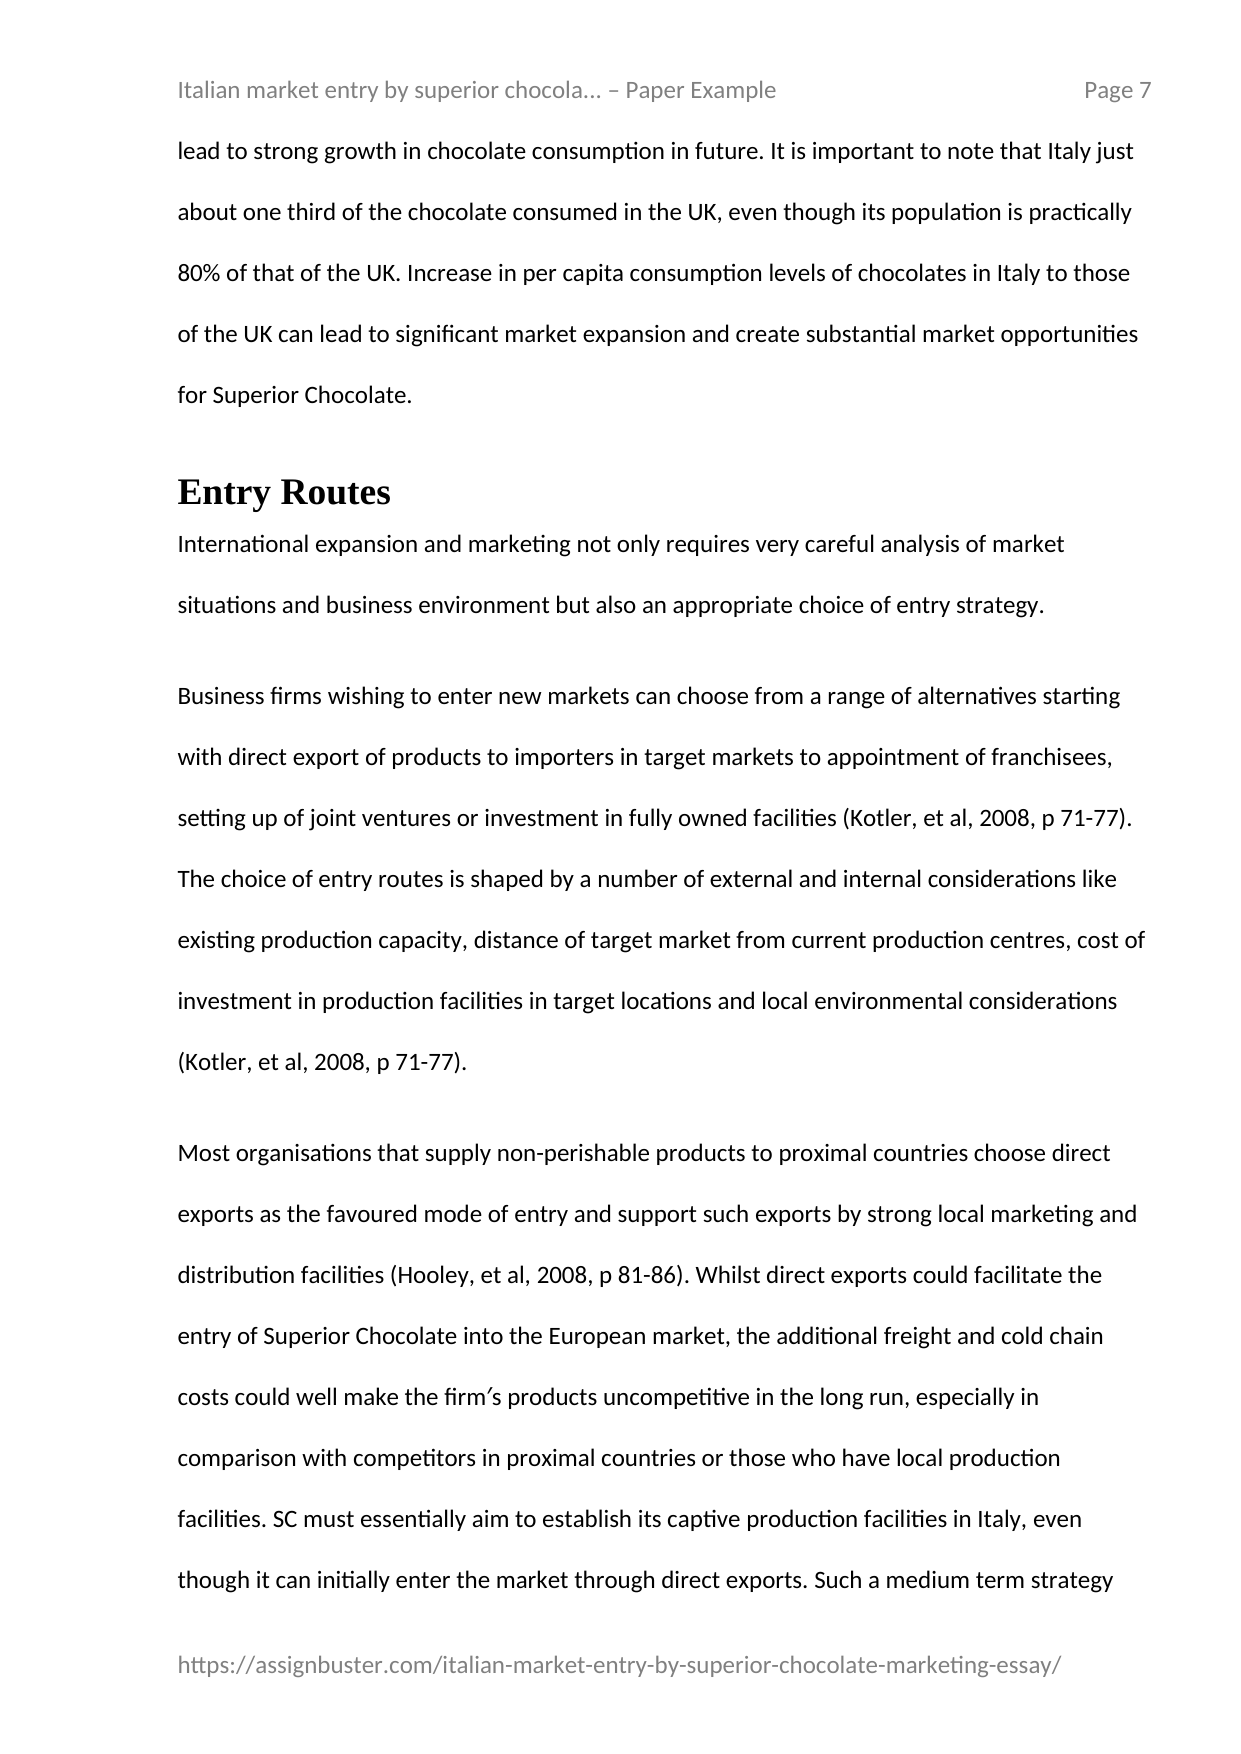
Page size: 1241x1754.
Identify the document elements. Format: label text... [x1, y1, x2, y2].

subtitle Entry Routes [177, 469, 1152, 513]
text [177, 1137, 1152, 1595]
text International expansion and marketing not only requires very careful analysis of market situations and business environment but also an appropriate choice of entry strategy. [177, 528, 1152, 620]
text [177, 135, 1152, 409]
text Business firms wishing to enter new markets can choose from a range of alternatives starting with direct export of products to importers in target markets to appointment of franchisees, setting up of joint ventures or investment in fully owned facilities (Kotler, et al, 2008, p 71-77). The choice of entry routes is shaped by a number of external and internal considerations like existing production capacity, distance of target market from current production centres, cost of investment in production facilities in target locations and local environmental considerations (Kotler, et al, 2008, p 71-77). [177, 680, 1152, 1077]
